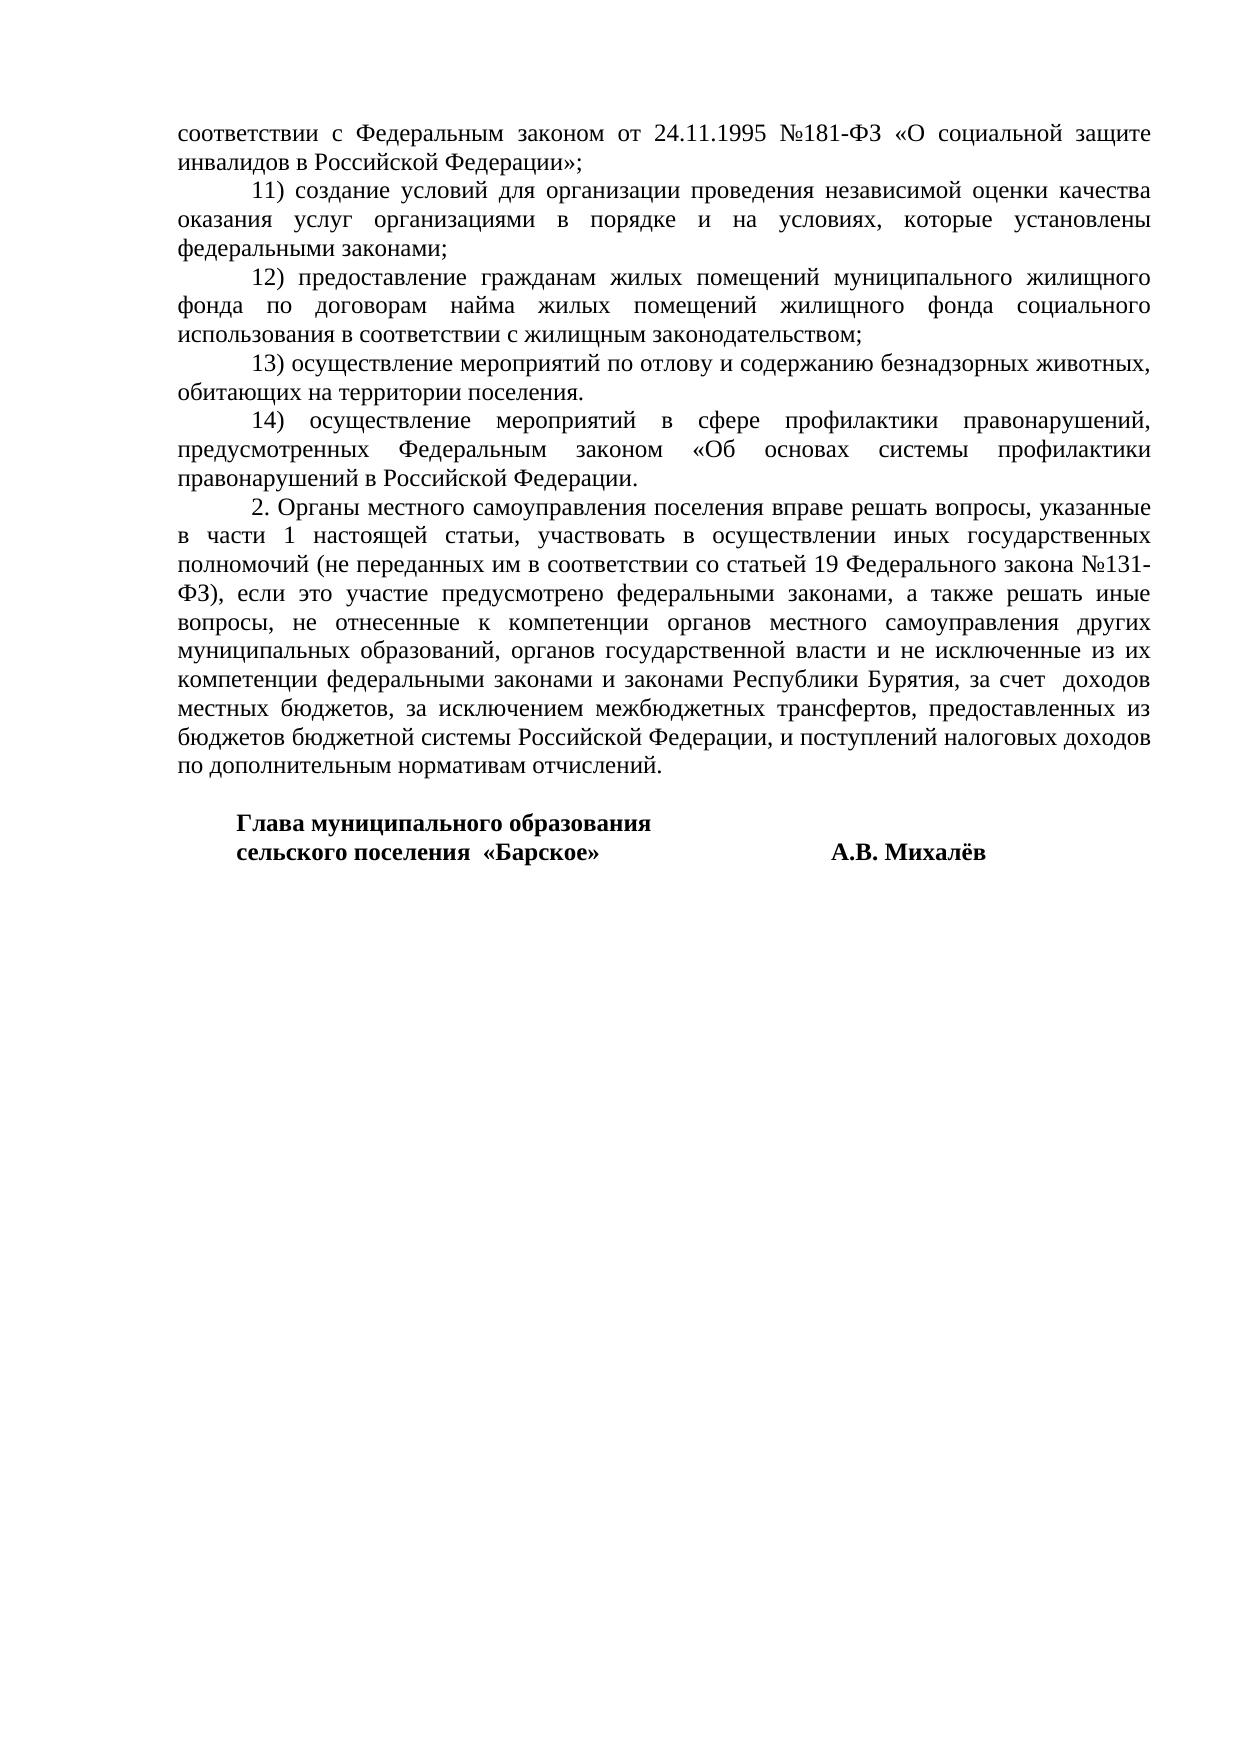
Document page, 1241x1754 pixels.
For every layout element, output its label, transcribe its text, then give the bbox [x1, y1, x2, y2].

text 13) осуществление мероприятий по отлову и содержанию безнадзорных животных, обитающих на территории поселения. [177, 348, 1152, 406]
text Глава муниципального образования [177, 808, 1152, 837]
text 2. Органы местного самоуправления поселения вправе решать вопросы, указанные в части 1 настоящей статьи, участвовать в осуществлении иных государственных полномочий (не переданных им в соответствии со статьей 19 Федерального закона №131-ФЗ), если это участие предусмотрено федеральными законами, а также решать иные вопросы, не отнесенные к компетенции органов местного самоуправления других муниципальных образований, органов государственной власти и не исключенные из их компетенции федеральными законами и законами Республики Бурятия, за счет доходов местных бюджетов, за исключением межбюджетных трансфертов, предоставленных из бюджетов бюджетной системы Российской Федерации, и поступлений налоговых доходов по дополнительным нормативам отчислений. [177, 492, 1152, 779]
text 11) создание условий для организации проведения независимой оценки качества оказания услуг организациями в порядке и на условиях, которые установлены федеральными законами; [177, 176, 1152, 262]
text 14) осуществление мероприятий в сфере профилактики правонарушений, предусмотренных Федеральным законом «Об основах системы профилактики правонарушений в Российской Федерации. [177, 406, 1152, 492]
text 12) предоставление гражданам жилых помещений муниципального жилищного фонда по договорам найма жилых помещений жилищного фонда социального использования в соответствии с жилищным законодательством; [177, 262, 1152, 348]
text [177, 118, 1152, 176]
text сельского поселения «Барское» А.В. Михалёв [177, 837, 1152, 866]
